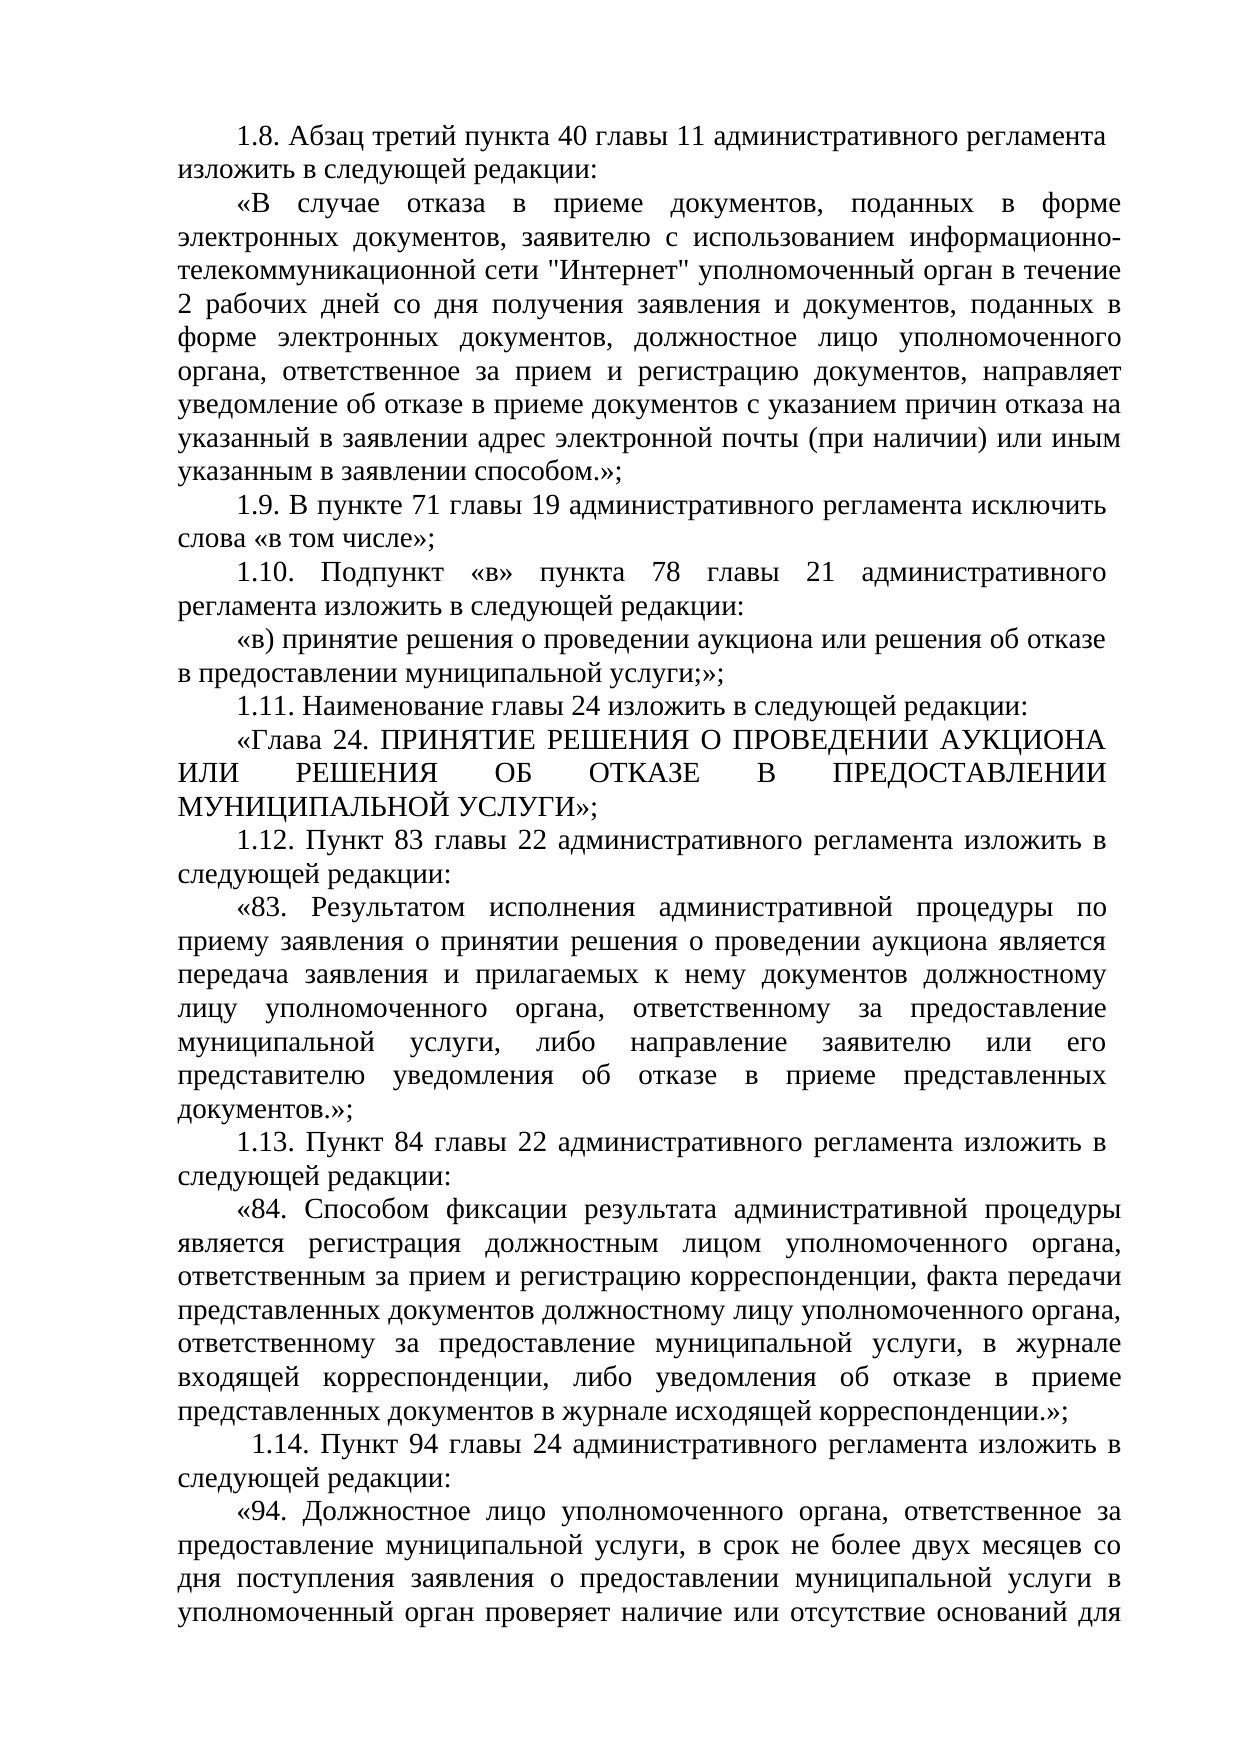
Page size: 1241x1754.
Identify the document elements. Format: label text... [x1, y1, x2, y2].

text 1.13. Пункт 84 главы 22 административного регламента изложить в следующей редакции: [177, 1124, 1107, 1191]
text 1.10. Подпункт «в» пункта 78 главы 21 административного регламента изложить в следующей редакции: [177, 554, 1107, 621]
text 1.12. Пункт 83 главы 22 административного регламента изложить в следующей редакции: [177, 822, 1107, 889]
text «в) принятие решения о проведении аукциона или решения об отказе в предоставлении муниципальной услуги;»; [177, 621, 1107, 688]
text 1.9. В пункте 71 главы 19 административного регламента исключить слова «в том числе»; [177, 487, 1107, 554]
text 1.8. Абзац третий пункта 40 главы 11 административного регламента изложить в следующей редакции: [177, 118, 1107, 185]
text 1.11. Наименование главы 24 изложить в следующей редакции: [177, 688, 1107, 722]
text «В случае отказа в приеме документов, поданных в форме электронных документов, заявителю с использованием информационно-телекоммуникационной сети "Интернет" уполномоченный орган в течение 2 рабочих дней со дня получения заявления и документов, поданных в форме электронных документов, должностное лицо уполномоченного органа, ответственное за прием и регистрацию документов, направляет уведомление об отказе в приеме документов с указанием причин отказа на указанный в заявлении адрес электронной почты (при наличии) или иным указанным в заявлении способом.»; [177, 185, 1122, 487]
text «84. Способом фиксации результата административной процедуры является регистрация должностным лицом уполномоченного органа, ответственным за прием и регистрацию корреспонденции, факта передачи представленных документов должностному лицу уполномоченного органа, ответственному за предоставление муниципальной услуги, в журнале входящей корреспонденции, либо уведомления об отказе в приеме представленных документов в журнале исходящей корреспонденции.»; [177, 1191, 1122, 1426]
text «Глава 24. ПРИНЯТИЕ РЕШЕНИЯ О ПРОВЕДЕНИИ АУКЦИОНА ИЛИ РЕШЕНИЯ ОБ ОТКАЗЕ В ПРЕДОСТАВЛЕНИИ МУНИЦИПАЛЬНОЙ УСЛУГИ»; [177, 722, 1107, 822]
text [177, 1493, 1122, 1627]
text 1.14. Пункт 94 главы 24 административного регламента изложить в следующей редакции: [177, 1426, 1122, 1493]
text «83. Результатом исполнения административной процедуры по приему заявления о принятии решения о проведении аукциона является передача заявления и прилагаемых к нему документов должностному лицу уполномоченного органа, ответственному за предоставление муниципальной услуги, либо направление заявителю или его представителю уведомления об отказе в приеме представленных документов.»; [177, 889, 1107, 1124]
